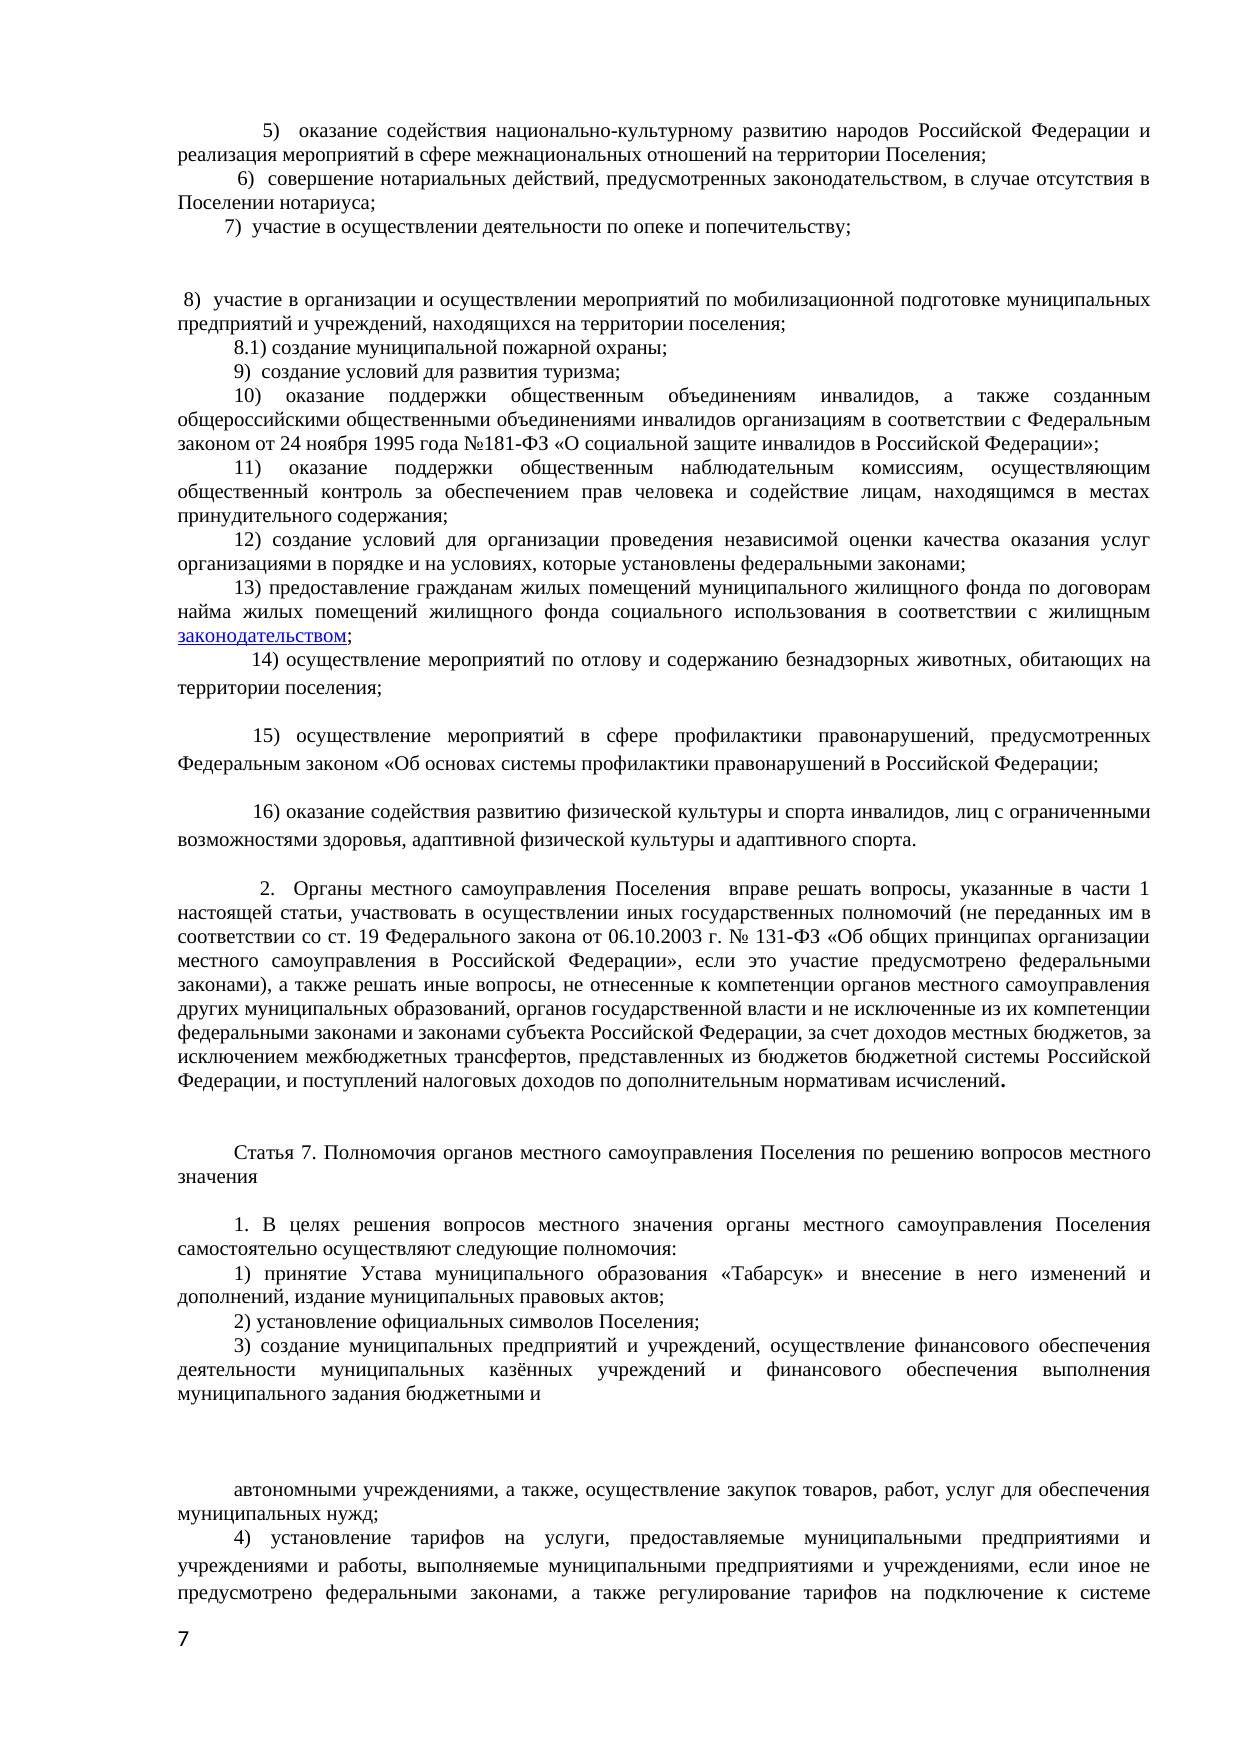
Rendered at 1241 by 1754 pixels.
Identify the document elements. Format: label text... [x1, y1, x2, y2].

text 1) принятие Устава муниципального образования «Табарсук» и внесение в него изменений и дополнений, издание муниципальных правовых актов; [177, 1260, 1152, 1308]
text 15) осуществление мероприятий в сфере профилактики правонарушений, предусмотренных Федеральным законом «Об основах системы профилактики правонарушений в Российской Федерации; [177, 723, 1152, 775]
text 11) оказание поддержки общественным наблюдательным комиссиям, осуществляющим общественный контроль за обеспечением прав человека и содействие лицам, находящимся в местах принудительного содержания; [177, 455, 1152, 527]
text 7) участие в осуществлении деятельности по опеке и попечительству; [177, 214, 1152, 238]
text 6) совершение нотариальных действий, предусмотренных законодательством, в случае отсутствия в Поселении нотариуса; [177, 166, 1152, 214]
text 2) установление официальных символов Поселения; [177, 1308, 1152, 1333]
text 3) создание муниципальных предприятий и учреждений, осуществление финансового обеспечения деятельности муниципальных казённых учреждений и финансового обеспечения выполнения муниципального задания бюджетными и [177, 1333, 1152, 1405]
text 5) оказание содействия национально-культурному развитию народов Российской Федерации и реализация мероприятий в сфере межнациональных отношений на территории Поселения; [177, 118, 1152, 166]
text Статья 7. Полномочия органов местного самоуправления Поселения по решению вопросов местного значения [177, 1140, 1152, 1188]
text автономными учреждениями, а также, осуществление закупок товаров, работ, услуг для обеспечения муниципальных нужд; [177, 1477, 1152, 1525]
text 8.1) создание муниципальной пожарной охраны; [177, 334, 1152, 359]
text 9) создание условий для развития туризма; [177, 359, 1152, 383]
text 16) оказание содействия развитию физической культуры и спорта инвалидов, лиц с ограниченными возможностями здоровья, адаптивной физической культуры и адаптивного спорта. [177, 799, 1152, 851]
text 10) оказание поддержки общественным объединениям инвалидов, а также созданным общероссийскими общественными объединениями инвалидов организациям в соответствии с Федеральным законом от 24 ноября 1995 года №181-ФЗ «О социальной защите инвалидов в Российской Федерации»; [177, 383, 1152, 455]
text 12) создание условий для организации проведения независимой оценки качества оказания услуг организациями в порядке и на условиях, которые установлены федеральными законами; [177, 527, 1152, 575]
text 14) осуществление мероприятий по отлову и содержанию безнадзорных животных, обитающих на территории поселения; [177, 647, 1152, 699]
text 2. Органы местного самоуправления Поселения вправе решать вопросы, указанные в части 1 настоящей статьи, участвовать в осуществлении иных государственных полномочий (не переданных им в соответствии со ст. 19 Федерального закона от 06.10.2003 г. № 131-ФЗ «Об общих принципах организации местного самоуправления в Российской Федерации», если это участие предусмотрено федеральными законами), а также решать иные вопросы, не отнесенные к компетенции органов местного самоуправления других муниципальных образований, органов государственной власти и не исключенные из их компетенции федеральными законами и законами субъекта Российской Федерации, за счет доходов местных бюджетов, за исключением межбюджетных трансфертов, представленных из бюджетов бюджетной системы Российской Федерации, и поступлений налоговых доходов по дополнительным нормативам исчислений. [177, 876, 1152, 1092]
text 1. В целях решения вопросов местного значения органы местного самоуправления Поселения самостоятельно осуществляют следующие полномочия: [177, 1212, 1152, 1260]
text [177, 1525, 1152, 1604]
text 13) предоставление гражданам жилых помещений муниципального жилищного фонда по договорам найма жилых помещений жилищного фонда социального использования в соответствии с жилищным законодательством; [177, 575, 1152, 647]
text 8) участие в организации и осуществлении мероприятий по мобилизационной подготовке муниципальных предприятий и учреждений, находящихся на территории поселения; [177, 286, 1152, 334]
